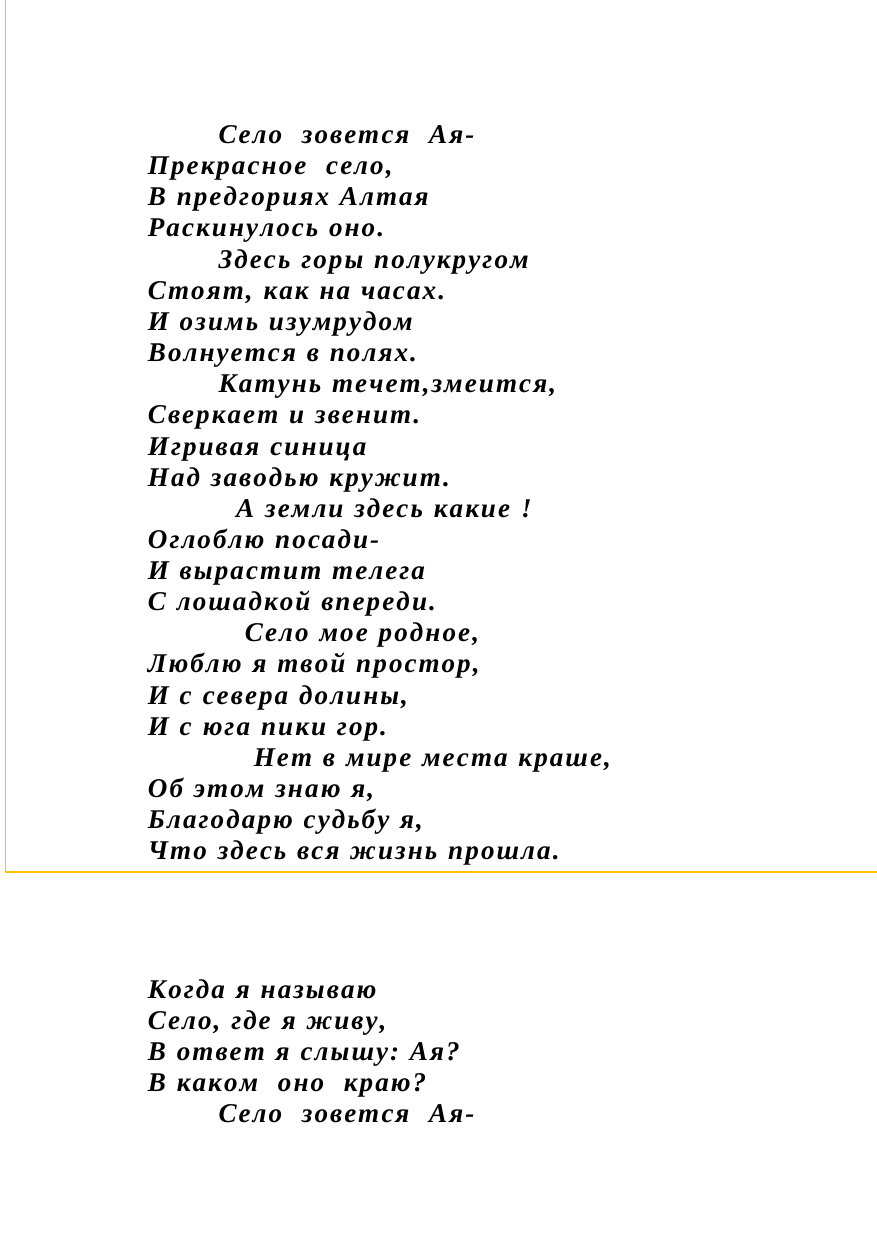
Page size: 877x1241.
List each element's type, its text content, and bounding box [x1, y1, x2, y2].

text В предгориях Алтая [89, 180, 788, 212]
text Об этом знаю я, [89, 772, 788, 803]
text В каком оно краю? [89, 1066, 788, 1097]
text Село, где я живу, [89, 1004, 788, 1035]
text И с севера долины, [89, 679, 788, 710]
text Нет в мире места краше, [89, 741, 788, 772]
text Когда я называю [89, 973, 788, 1004]
text Раскинулось оно. [89, 212, 788, 243]
text Сверкает и звенит. [89, 398, 788, 429]
text Игривая синица [89, 429, 788, 461]
text Волнуется в полях. [89, 336, 788, 367]
text Над заводью кружит. [89, 461, 788, 492]
text Оглоблю посади- [89, 523, 788, 554]
text Благодарю судьбу я, [89, 803, 788, 834]
text Стоят, как на часах. [89, 274, 788, 305]
text Катунь течет,змеится, [89, 367, 788, 398]
text Что здесь вся жизнь прошла. [89, 834, 788, 866]
text Люблю я твой простор, [89, 648, 788, 679]
text И вырастит телега [89, 554, 788, 585]
text А земли здесь какие ! [89, 492, 788, 523]
text С лошадкой впереди. [89, 585, 788, 616]
text Прекрасное село, [89, 149, 788, 180]
text Здесь горы полукругом [89, 243, 788, 274]
text И с юга пики гор. [89, 710, 788, 741]
text В ответ я слышу: Ая? [89, 1035, 788, 1066]
text Село мое родное, [89, 616, 788, 648]
text Село зовется Ая- [89, 118, 788, 149]
text Село зовется Ая- [89, 1097, 788, 1128]
text И озимь изумрудом [89, 305, 788, 336]
